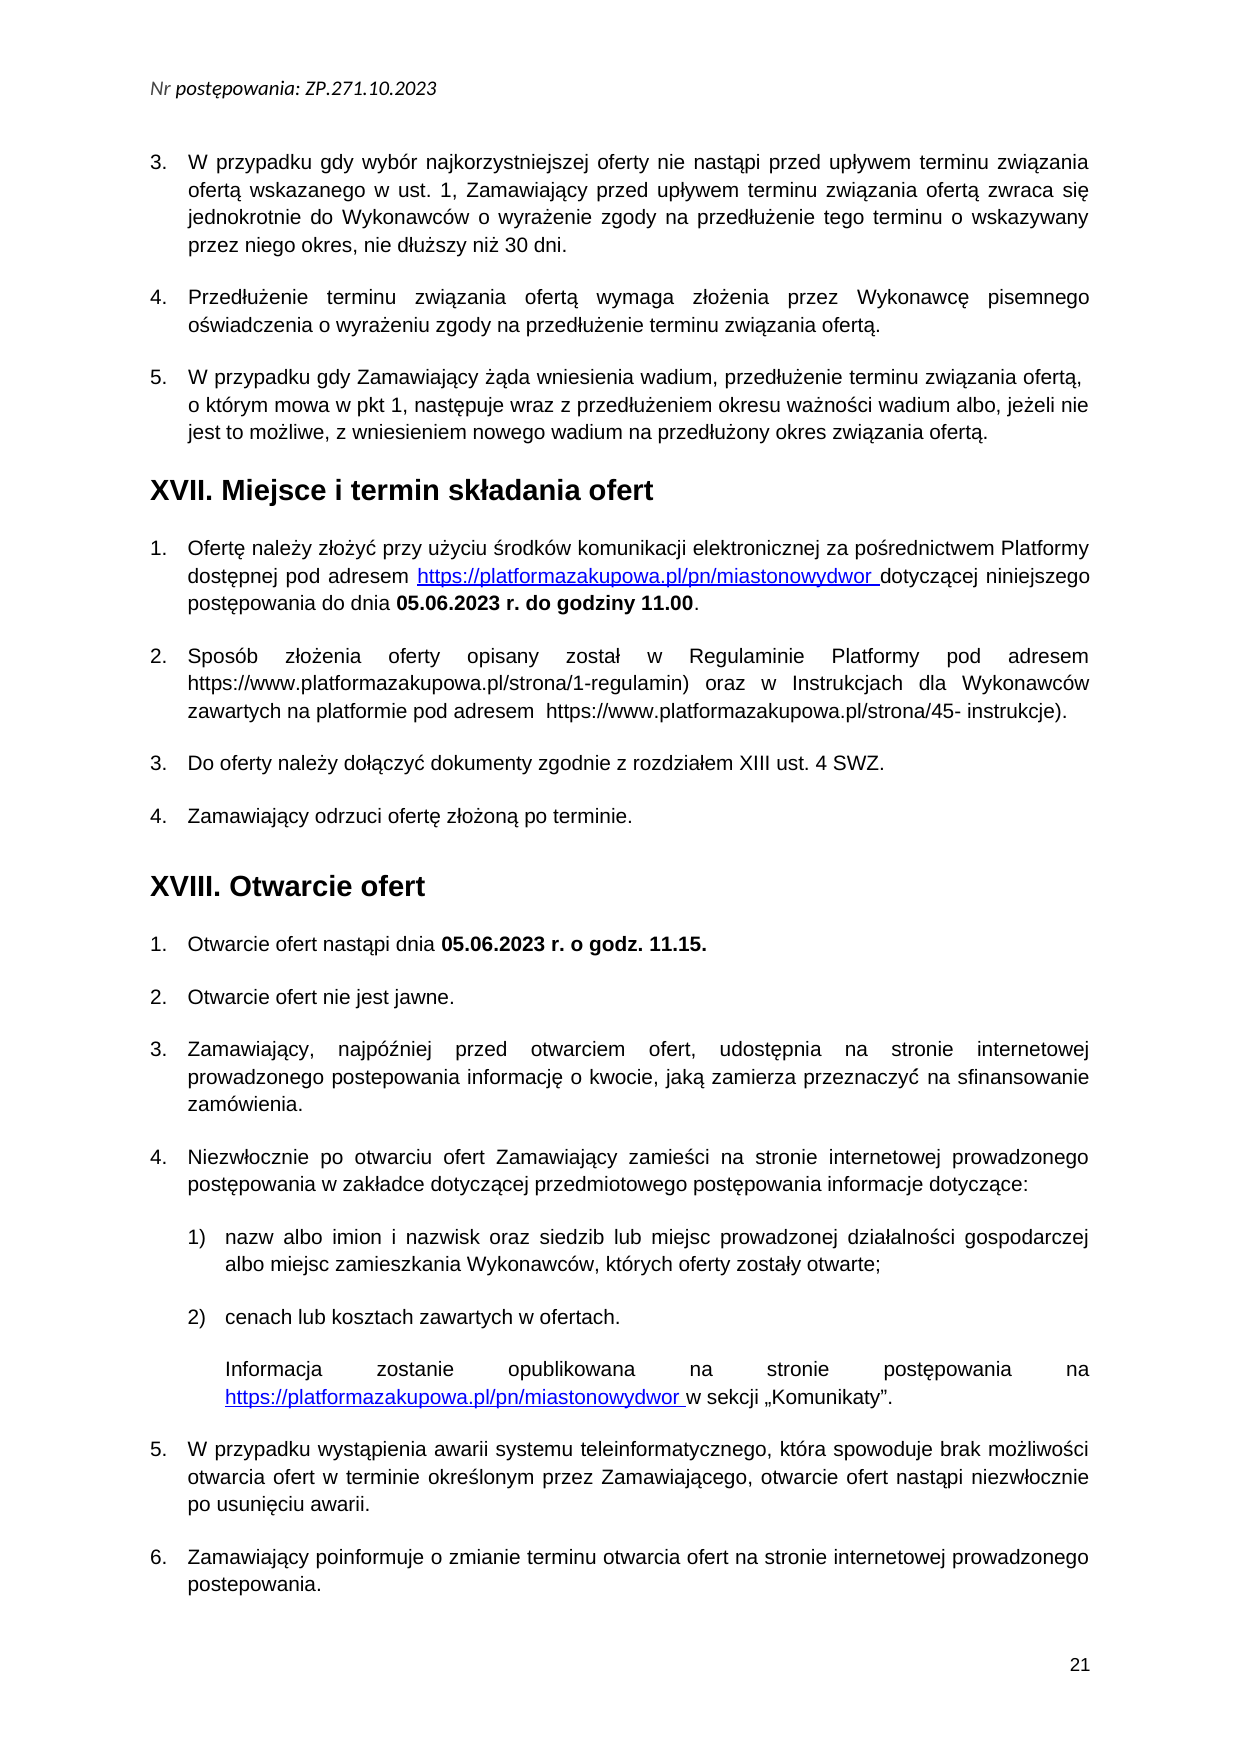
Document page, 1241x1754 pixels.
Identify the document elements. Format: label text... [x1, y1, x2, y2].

list Przedłużenie terminu związania ofertą wymaga złożenia przez Wykonawcę pisemnego oświadczenia o wyrażeniu zgody na przedłużenie terminu związania ofertą. [150, 285, 1090, 336]
subtitle XVII. Miejsce i termin składania ofert [150, 472, 1090, 506]
list Sposób złożenia oferty opisany został w Regulaminie Platformy pod adresem https://www.platformazakupowa.pl/strona/1-regulamin) oraz w Instrukcjach dla Wykonawców zawartych na platformie pod adresem https://www.platformazakupowa.pl/strona/45- instrukcje). [150, 643, 1090, 722]
list Otwarcie ofert nastąpi dnia 05.06.2023 r. o godz. 11.15. [150, 932, 1090, 956]
list Ofertę należy złożyć przy użyciu środków komunikacji elektronicznej za pośrednictwem Platformy dostępnej pod adresem https://platformazakupowa.pl/pn/miastonowydwor dotyczącej niniejszego postępowania do dnia 05.06.2023 r. do godziny 11.00. [150, 536, 1090, 615]
list W przypadku wystąpienia awarii systemu teleinformatycznego, która spowoduje brak możliwości otwarcia ofert w terminie określonym przez Zamawiającego, otwarcie ofert nastąpi niezwłocznie po usunięciu awarii. [150, 1437, 1090, 1516]
list cenach lub kosztach zawartych w ofertach. [187, 1304, 1090, 1328]
list Zamawiający, najpóźniej przed otwarciem ofert, udostępnia na stronie internetowej prowadzonego postepowania informację o kwocie, jaką zamierza przeznaczyć́ na sfinansowanie zamówienia. [150, 1037, 1090, 1116]
text Informacja zostanie opublikowana na stronie postępowania na https://platformazakupowa.pl/pn/miastonowydwor w sekcji „Komunikaty”. [225, 1357, 1090, 1408]
list nazw albo imion i nazwisk oraz siedzib lub miejsc prowadzonej działalności gospodarczej albo miejsc zamieszkania Wykonawców, których oferty zostały otwarte; [187, 1224, 1090, 1276]
list W przypadku gdy Zamawiający żąda wniesienia wadium, przedłużenie terminu związania ofertą, o którym mowa w pkt 1, następuje wraz z przedłużeniem okresu ważności wadium albo, jeżeli nie jest to możliwe, z wniesieniem nowego wadium na przedłużony okres związania ofertą. [150, 365, 1090, 444]
list Zamawiający poinformuje o zmianie terminu otwarcia ofert na stronie internetowej prowadzonego postepowania. [150, 1544, 1090, 1596]
list Do oferty należy dołączyć dokumenty zgodnie z rozdziałem XIII ust. 4 SWZ. [150, 751, 1090, 775]
list Niezwłocznie po otwarciu ofert Zamawiający zamieści na stronie internetowej prowadzonego postępowania w zakładce dotyczącej przedmiotowego postępowania informacje dotyczące: [150, 1144, 1090, 1196]
list Otwarcie ofert nie jest jawne. [150, 984, 1090, 1008]
list Zamawiający odrzuci ofertę złożoną po terminie. [150, 803, 1090, 827]
subtitle XVIII. Otwarcie ofert [150, 868, 1090, 902]
list W przypadku gdy wybór najkorzystniejszej oferty nie nastąpi przed upływem terminu związania ofertą wskazanego w ust. 1, Zamawiający przed upływem terminu związania ofertą zwraca się jednokrotnie do Wykonawców o wyrażenie zgody na przedłużenie tego terminu o wskazywany przez niego okres, nie dłuższy niż 30 dni. [150, 150, 1090, 256]
